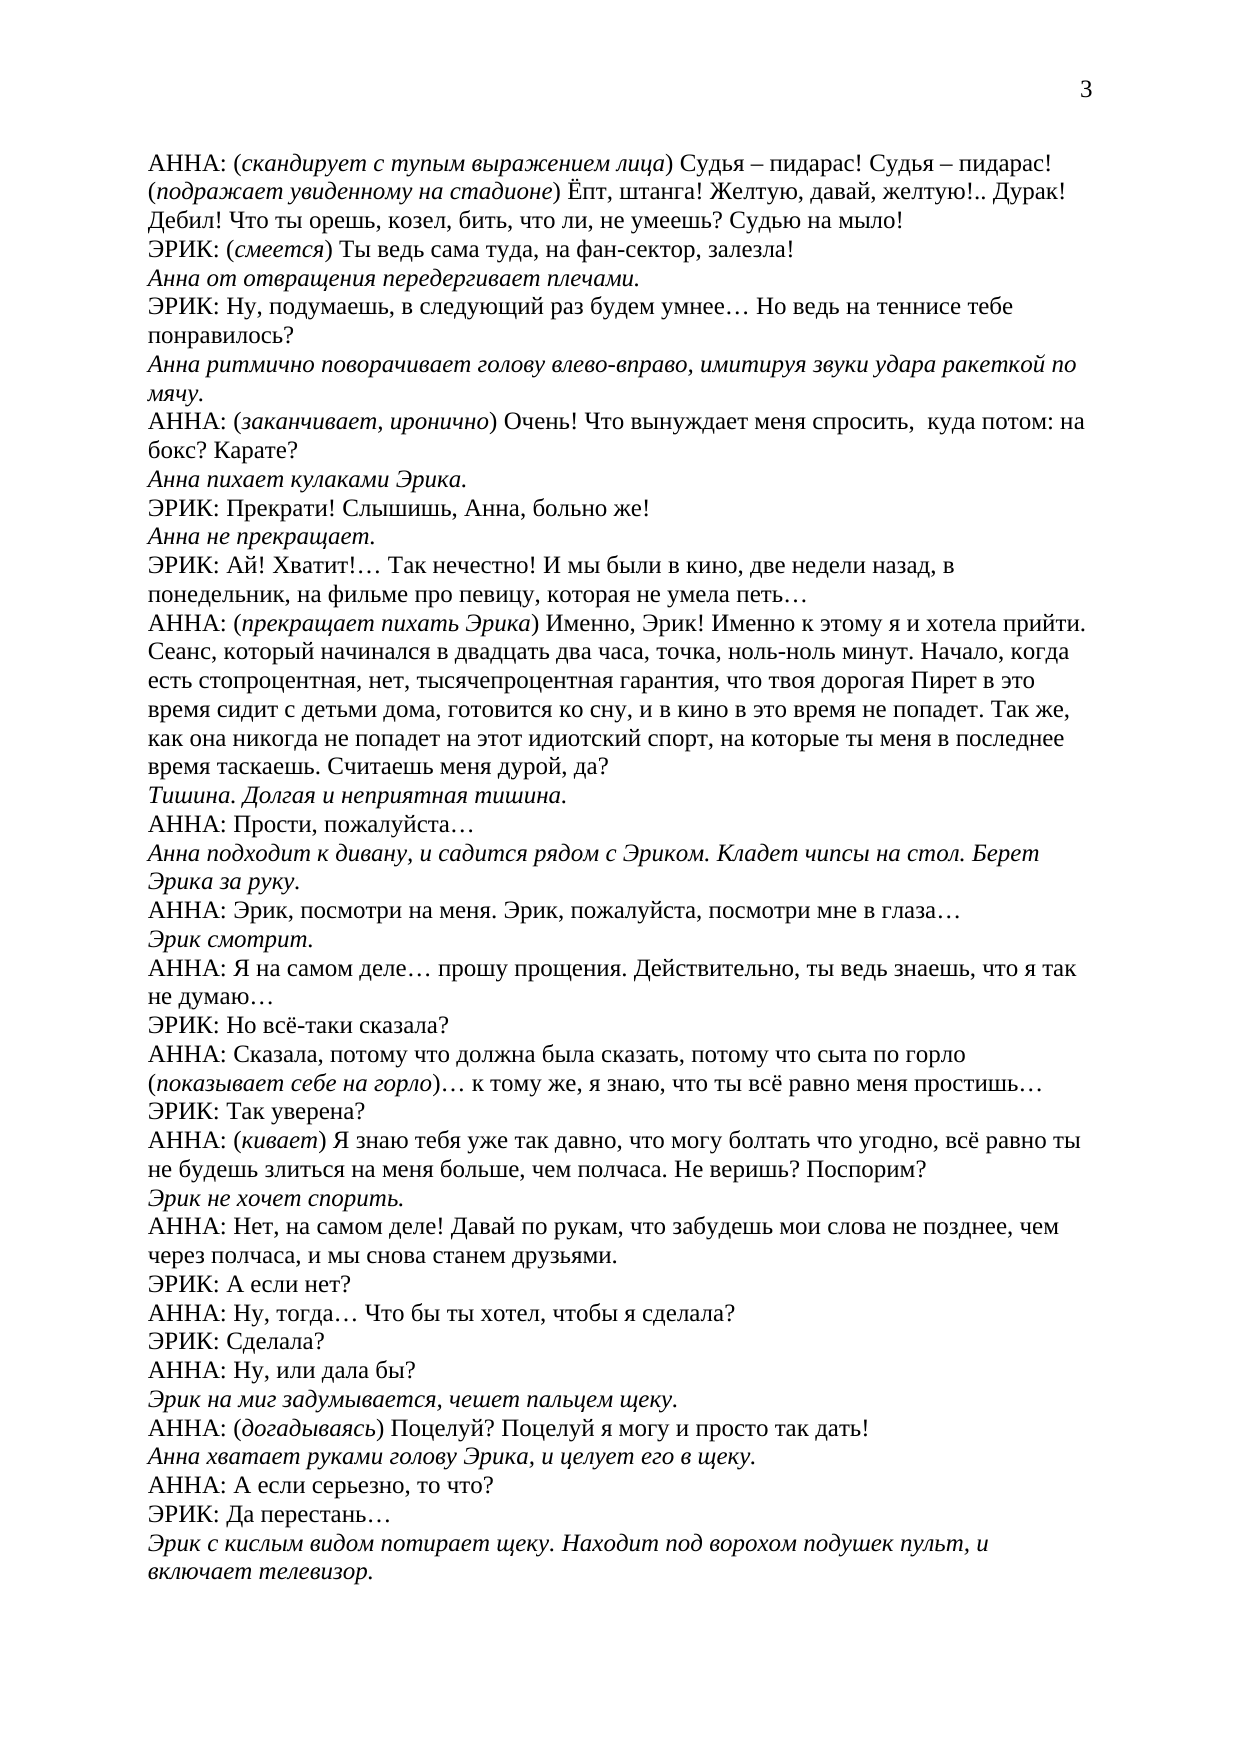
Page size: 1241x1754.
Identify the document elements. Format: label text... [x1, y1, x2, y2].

text АННА: (прекращает пихать Эрика) Именно, Эрик! Именно к этому я и хотела прийти. Сеанс, который начинался в двадцать два часа, точка, ноль-ноль минут. Начало, когда есть стопроцентная, нет, тысячепроцентная гарантия, что твоя дорогая Пирет в это время сидит с детьми дома, готовится ко сну, и в кино в это время не попадет. Так же, как она никогда не попадет на этот идиотский спорт, на которые ты меня в последнее время таскаешь. Считаешь меня дурой, да? [148, 608, 1093, 780]
text АННА: (кивает) Я знаю тебя уже так давно, что могу болтать что угодно, всё равно ты не будешь злиться на меня больше, чем полчаса. Не веришь? Поспорим? [148, 1125, 1093, 1183]
text Анна подходит к дивану, и садится рядом с Эриком. Кладет чипсы на стол. Берет Эрика за руку. [148, 838, 1093, 895]
text Эрик смотрит. [148, 924, 1093, 953]
text АННА: Я на самом деле… прошу прощения. Действительно, ты ведь знаешь, что я так не думаю… [148, 953, 1093, 1010]
text ЭРИК: Но всё-таки сказала? [148, 1010, 1093, 1039]
text ЭРИК: Ну, подумаешь, в следующий раз будем умнее… Но ведь на теннисе тебе понравилось? [148, 291, 1093, 349]
text АННА: Эрик, посмотри на меня. Эрик, пожалуйста, посмотри мне в глаза… [148, 895, 1093, 924]
text Анна хватает руками голову Эрика, и целует его в щеку. [148, 1441, 1093, 1470]
text Анна не прекращает. [148, 521, 1093, 550]
text АННА: (заканчивает, иронично) Очень! Что вынуждает меня спросить, куда потом: на бокс? Карате? [148, 406, 1093, 464]
text АННА: Ну, тогда… Что бы ты хотел, чтобы я сделала? [148, 1298, 1093, 1326]
text ЭРИК: Да перестань… [148, 1499, 1093, 1528]
text Тишина. Долгая и неприятная тишина. [148, 780, 1093, 809]
text АННА: А если серьезно, то что? [148, 1470, 1093, 1499]
text Эрик не хочет спорить. [148, 1183, 1093, 1211]
text ЭРИК: Сделала? [148, 1326, 1093, 1355]
text Анна от отвращения передергивает плечами. [148, 263, 1093, 291]
text ЭРИК: (смеется) Ты ведь сама туда, на фан-сектор, залезла! [148, 234, 1093, 263]
text ЭРИК: А если нет? [148, 1269, 1093, 1298]
text АННА: Сказала, потому что должна была сказать, потому что сыта по горло (показывает себе на горло)… к тому же, я знаю, что ты всё равно меня простишь… [148, 1039, 1093, 1096]
text Анна ритмично поворачивает голову влево-вправо, имитируя звуки удара ракеткой по мячу. [148, 349, 1093, 406]
text ЭРИК: Так уверена? [148, 1096, 1093, 1125]
text Анна пихает кулаками Эрика. [148, 464, 1093, 493]
text ЭРИК: Ай! Хватит!… Так нечестно! И мы были в кино, две недели назад, в понедельник, на фильме про певицу, которая не умела петь… [148, 550, 1093, 608]
text АННА: Ну, или дала бы? [148, 1355, 1093, 1384]
text ЭРИК: Прекрати! Слышишь, Анна, больно же! [148, 493, 1093, 521]
text АННА: (скандирует с тупым выражением лица) Судья – пидарас! Судья – пидарас! (подражает увиденному на стадионе) Ёпт, штанга! Желтую, давай, желтую!.. Дурак! Дебил! Что ты орешь, козел, бить, что ли, не умеешь? Судью на мыло! [148, 148, 1093, 234]
text АННА: (догадываясь) Поцелуй? Поцелуй я могу и просто так дать! [148, 1413, 1093, 1441]
text АННА: Прости, пожалуйста… [148, 809, 1093, 838]
text Эрик с кислым видом потирает щеку. Находит под ворохом подушек пульт, и включает телевизор. [148, 1528, 1093, 1585]
text АННА: Нет, на самом деле! Давай по рукам, что забудешь мои слова не позднее, чем через полчаса, и мы снова станем друзьями. [148, 1211, 1093, 1269]
text Эрик на миг задумывается, чешет пальцем щеку. [148, 1384, 1093, 1413]
